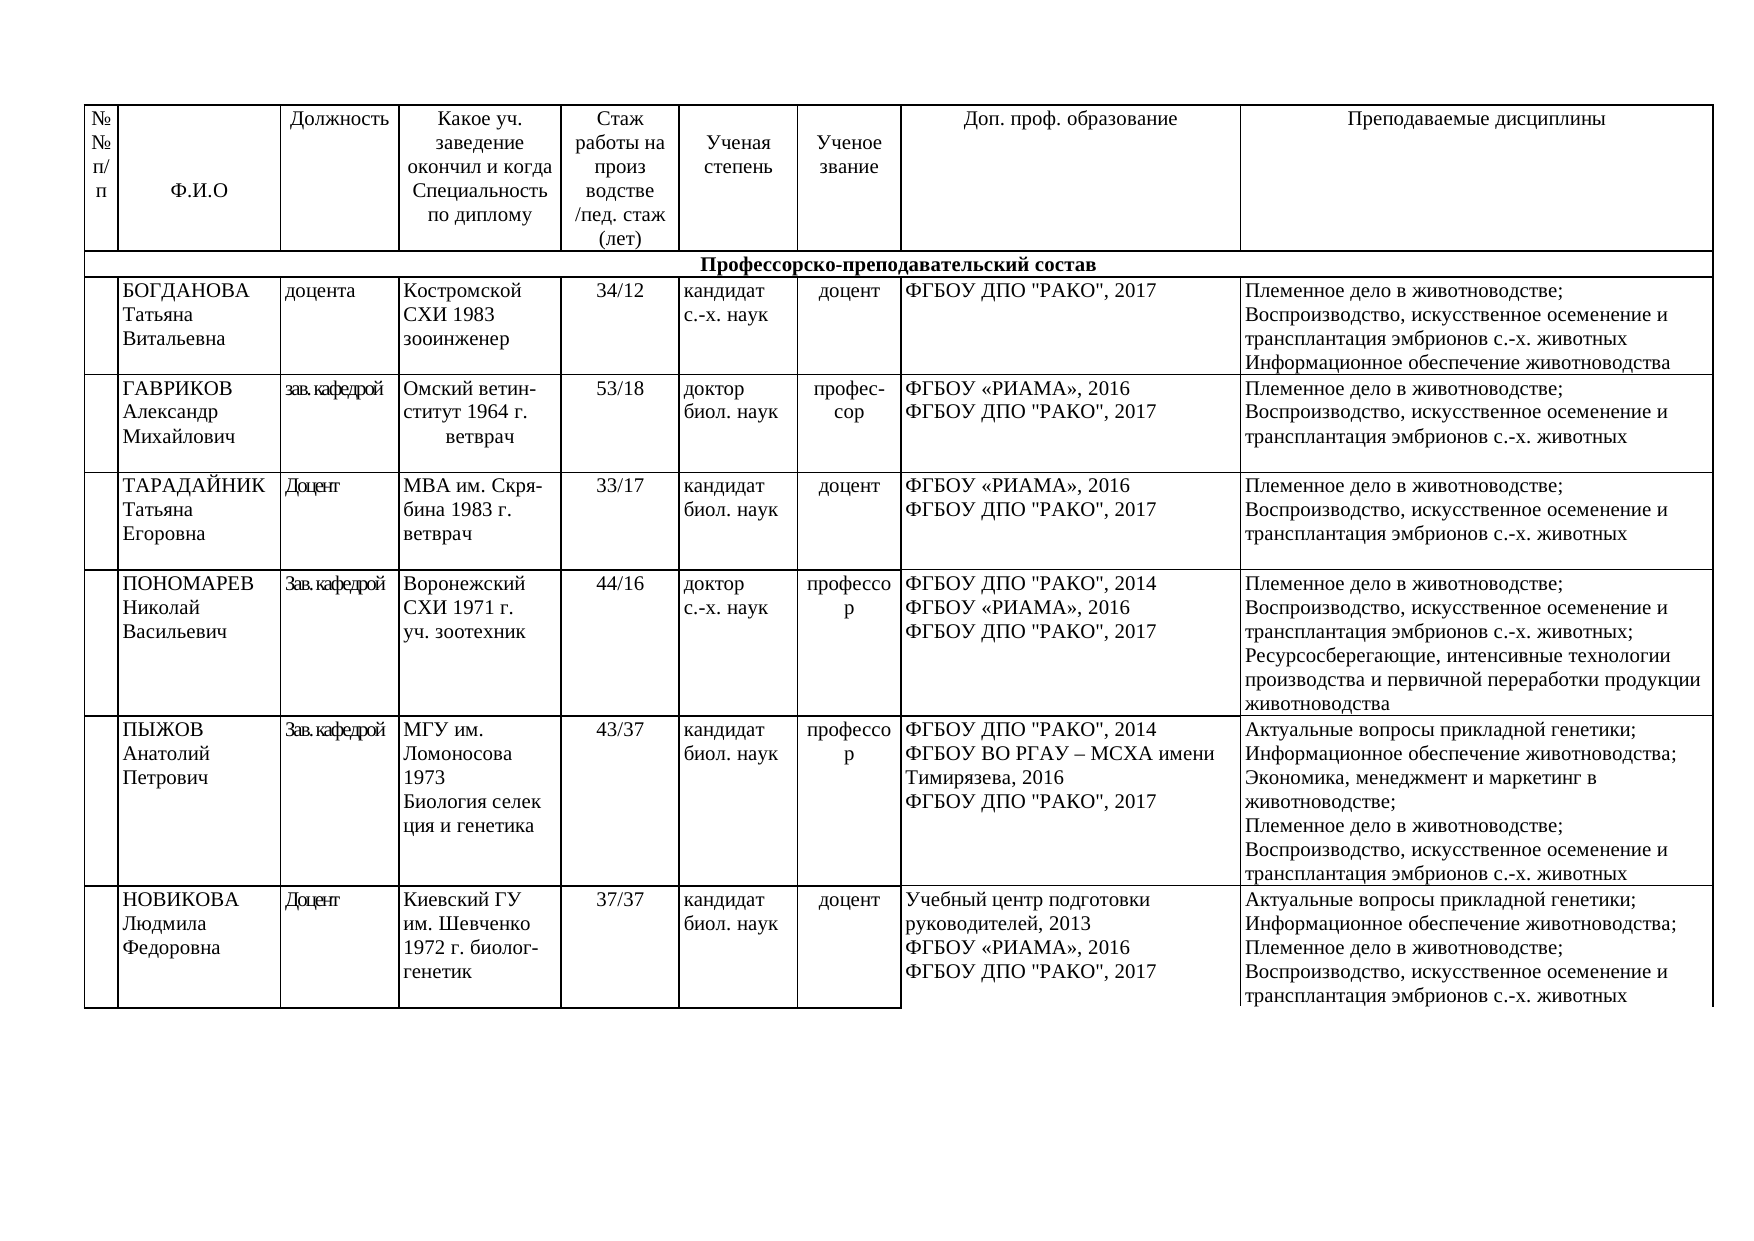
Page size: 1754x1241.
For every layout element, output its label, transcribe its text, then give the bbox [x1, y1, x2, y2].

table_cell [85, 887, 117, 1007]
table_cell кандидат с.-х. наук [680, 278, 797, 374]
table_cell Костромской СХИ 1983 зооинженер [400, 278, 560, 374]
table_cell МВА им. Скря-бина 1983 г. ветврач [400, 473, 560, 569]
table_header Преподаваемые дисциплины [1241, 106, 1712, 250]
table_cell Племенное дело в животноводстве; Воспроизводство, искусственное осеменение и трансплантация эмбрионов с.-х. животных [1241, 375, 1712, 472]
table_cell Племенное дело в животноводстве; Воспроизводство, искусственное осеменение и трансплантация эмбрионов с.-х. животных Информационное обеспечение животноводства [1241, 278, 1712, 374]
table_cell [85, 473, 117, 569]
table_cell ФГБОУ ДПО "РАКО", 2014 ФГБОУ ВО РГАУ – МСХА имени Тимирязева, 2016 ФГБОУ ДПО "РАКО", 2017 [902, 717, 1240, 885]
table_cell [85, 375, 117, 472]
table_cell Воронежский СХИ 1971 г. уч. зоотехник [400, 571, 560, 715]
table_cell 34/12 [562, 278, 678, 374]
table_cell ПЫЖОВ Анатолий Петрович [119, 717, 280, 885]
table_cell профес-сор [798, 375, 900, 472]
table_cell доктор биол. наук [680, 375, 797, 472]
table_cell Киевский ГУ им. Шевченко 1972 г. биолог- генетик [400, 887, 560, 1007]
table_cell Профессорско-преподавательский состав [85, 252, 1712, 276]
table_cell 33/17 [562, 473, 678, 569]
table_header Ученая степень [680, 106, 797, 250]
table_cell Зав. кафедрой [281, 571, 398, 715]
table_cell кандидат биол. наук [680, 887, 797, 1007]
table_cell ФГБОУ «РИАМА», 2016 ФГБОУ ДПО "РАКО", 2017 [902, 473, 1240, 569]
table_header № № п/п [85, 106, 117, 250]
table_cell доцента [281, 278, 398, 374]
table_cell Доцент [281, 473, 398, 569]
table_header Ф.И.О [119, 106, 280, 250]
table_cell кандидат биол. наук [680, 473, 797, 569]
table_cell [85, 717, 117, 885]
table_cell доцент [798, 887, 900, 1007]
table_cell профессор [798, 571, 900, 715]
table_cell профессор [798, 717, 900, 885]
table_cell 44/16 [562, 571, 678, 715]
table_cell ГАВРИКОВ Александр Михайлович [119, 375, 280, 472]
table_cell кандидат биол. наук [680, 717, 797, 885]
table_cell ФГБОУ ДПО "РАКО", 2017 [902, 278, 1240, 374]
table_cell ТАРАДАЙНИК Татьяна Егоровна [119, 473, 280, 569]
table_cell НОВИКОВА Людмила Федоровна [119, 887, 280, 1007]
table_cell доктор с.-х. наук [680, 571, 797, 715]
table_cell ФГБОУ ДПО "РАКО", 2014 ФГБОУ «РИАМА», 2016 ФГБОУ ДПО "РАКО", 2017 [902, 570, 1240, 715]
table_header Стаж работы на произ водстве /пед. стаж (лет) [562, 106, 678, 250]
table_cell 53/18 [562, 375, 678, 472]
table_cell Актуальные вопросы прикладной генетики; Информационное обеспечение животноводства; Племенное дело в животноводстве; Воспроизводство, искусственное осеменение и трансплантация эмбрионов с.-х. животных [1240, 886, 1712, 1007]
table_cell зав. кафедрой [281, 375, 398, 472]
table_cell [85, 571, 117, 715]
table_cell Доцент [281, 887, 398, 1007]
table_cell [85, 278, 117, 374]
table_cell Учебный центр подготовки руководителей, 2013 ФГБОУ «РИАМА», 2016 ФГБОУ ДПО "РАКО", 2017 [902, 886, 1240, 1007]
table_cell доцент [798, 278, 900, 374]
table_header Ученое звание [798, 106, 900, 250]
table_header Доп. проф. образование [902, 106, 1240, 250]
table_cell МГУ им. Ломоносова 1973 Биология селек ция и генетика [400, 717, 560, 885]
table_cell 43/37 [562, 717, 678, 885]
table_cell Племенное дело в животноводстве; Воспроизводство, искусственное осеменение и трансплантация эмбрионов с.-х. животных [1241, 473, 1712, 569]
table_cell ФГБОУ «РИАМА», 2016 ФГБОУ ДПО "РАКО", 2017 [902, 375, 1240, 472]
table_cell БОГДАНОВА Татьяна Витальевна [119, 278, 280, 374]
table_cell Омский ветин-ститут 1964 г. ветврач [400, 375, 560, 472]
table_cell Зав. кафедрой [281, 717, 398, 885]
table_cell Племенное дело в животноводстве; Воспроизводство, искусственное осеменение и трансплантация эмбрионов с.-х. животных; Ресурсосберегающие, интенсивные технологии производства и первичной переработки продукции животноводства [1241, 570, 1712, 715]
table_cell 37/37 [562, 887, 678, 1007]
table_cell доцент [798, 473, 900, 569]
table_header Какое уч. заведение окончил и когда Специальность по диплому [400, 106, 560, 250]
table_cell ПОНОМАРЕВ Николай Васильевич [119, 571, 280, 715]
table_header Должность [281, 106, 398, 250]
